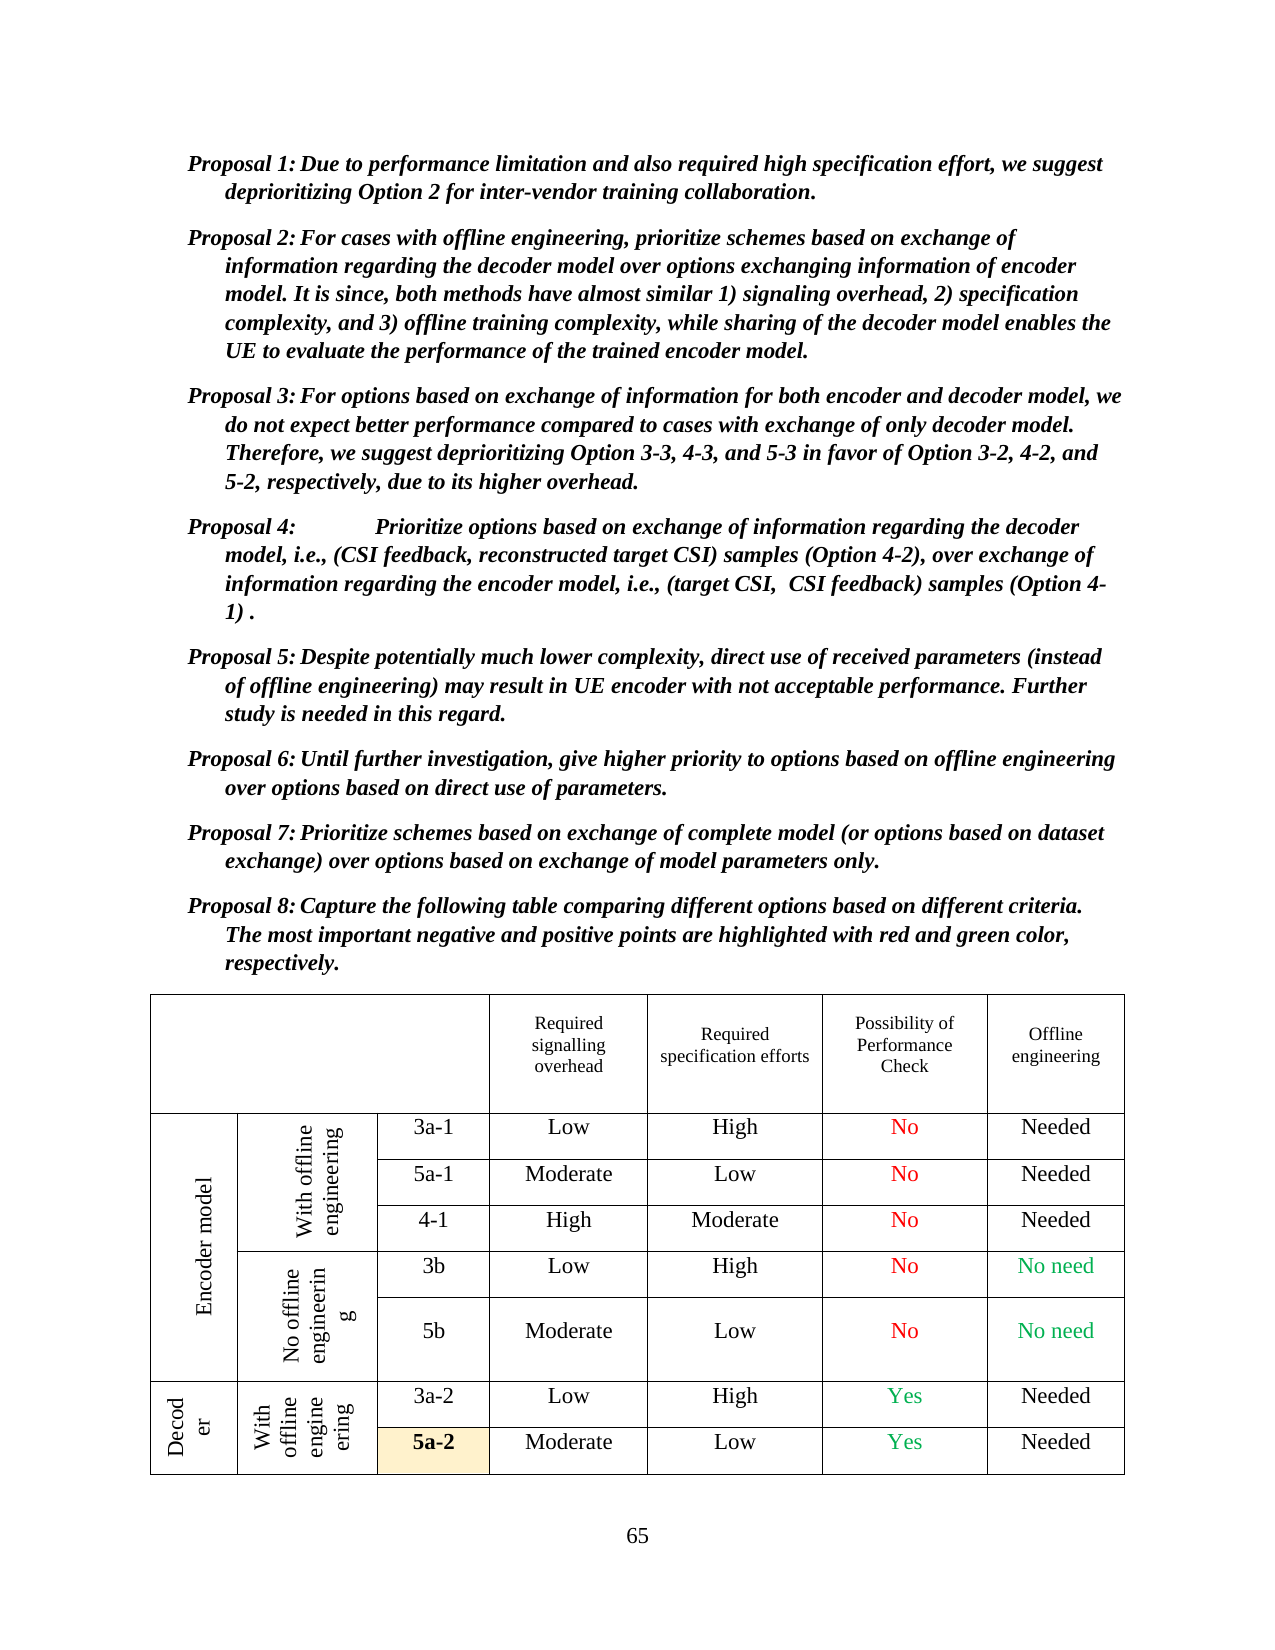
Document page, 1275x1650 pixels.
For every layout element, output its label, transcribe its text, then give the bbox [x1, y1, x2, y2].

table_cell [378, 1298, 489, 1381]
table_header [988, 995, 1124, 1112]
list Prioritize options based on exchange of information regarding the decoder model, i.e., (CSI feedback, reconstructed target CSI) samples (Option 4-2), over exchange of information regarding the encoder model, i.e., (target CSI, CSI feedback) samples (Option 4-1) . [187, 513, 1125, 624]
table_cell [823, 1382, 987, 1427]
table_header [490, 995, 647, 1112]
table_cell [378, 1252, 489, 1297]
list For options based on exchange of information for both encoder and decoder model, we do not expect better performance compared to cases with exchange of only decoder model. Therefore, we suggest deprioritizing Option 3-3, 4-3, and 5-3 in favor of Option 3-2, 4-2, and 5-2, respectively, due to its higher overhead. [187, 382, 1125, 494]
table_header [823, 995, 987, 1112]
list Prioritize schemes based on exchange of complete model (or options based on dataset exchange) over options based on exchange of model parameters only. [187, 819, 1125, 873]
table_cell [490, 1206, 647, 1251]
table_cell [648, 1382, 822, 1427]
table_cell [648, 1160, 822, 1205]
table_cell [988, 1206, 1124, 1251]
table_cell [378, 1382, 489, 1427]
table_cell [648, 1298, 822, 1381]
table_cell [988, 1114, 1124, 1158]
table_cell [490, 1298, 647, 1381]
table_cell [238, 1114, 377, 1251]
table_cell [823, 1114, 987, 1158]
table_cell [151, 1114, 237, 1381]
list For cases with offline engineering, prioritize schemes based on exchange of information regarding the decoder model over options exchanging information of encoder model. It is since, both methods have almost similar 1) signaling overhead, 2) specification complexity, and 3) offline training complexity, while sharing of the decoder model enables the UE to evaluate the performance of the trained encoder model. [187, 223, 1125, 364]
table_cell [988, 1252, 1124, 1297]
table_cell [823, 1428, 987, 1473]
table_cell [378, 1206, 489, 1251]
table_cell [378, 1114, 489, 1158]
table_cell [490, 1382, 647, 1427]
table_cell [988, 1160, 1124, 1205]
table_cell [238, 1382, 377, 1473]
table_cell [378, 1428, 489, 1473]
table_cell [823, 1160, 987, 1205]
list Due to performance limitation and also required high specification effort, we suggest deprioritizing Option 2 for inter-vendor training collaboration. [187, 150, 1125, 205]
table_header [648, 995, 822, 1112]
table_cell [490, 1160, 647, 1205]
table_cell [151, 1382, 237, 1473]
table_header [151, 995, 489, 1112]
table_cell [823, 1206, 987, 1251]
list Until further investigation, give higher priority to options based on offline engineering over options based on direct use of parameters. [187, 745, 1125, 800]
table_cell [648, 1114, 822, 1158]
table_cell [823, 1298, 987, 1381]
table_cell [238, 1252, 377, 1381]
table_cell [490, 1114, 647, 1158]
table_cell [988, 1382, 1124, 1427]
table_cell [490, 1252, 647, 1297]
list Despite potentially much lower complexity, direct use of received parameters (instead of offline engineering) may result in UE encoder with not acceptable performance. Further study is needed in this regard. [187, 643, 1125, 726]
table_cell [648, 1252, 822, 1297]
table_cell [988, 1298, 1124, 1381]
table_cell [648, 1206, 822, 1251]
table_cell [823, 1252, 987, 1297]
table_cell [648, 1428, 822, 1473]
list Capture the following table comparing different options based on different criteria. The most important negative and positive points are highlighted with red and green color, respectively. [187, 892, 1125, 976]
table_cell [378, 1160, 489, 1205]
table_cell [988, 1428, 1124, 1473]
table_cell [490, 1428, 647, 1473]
